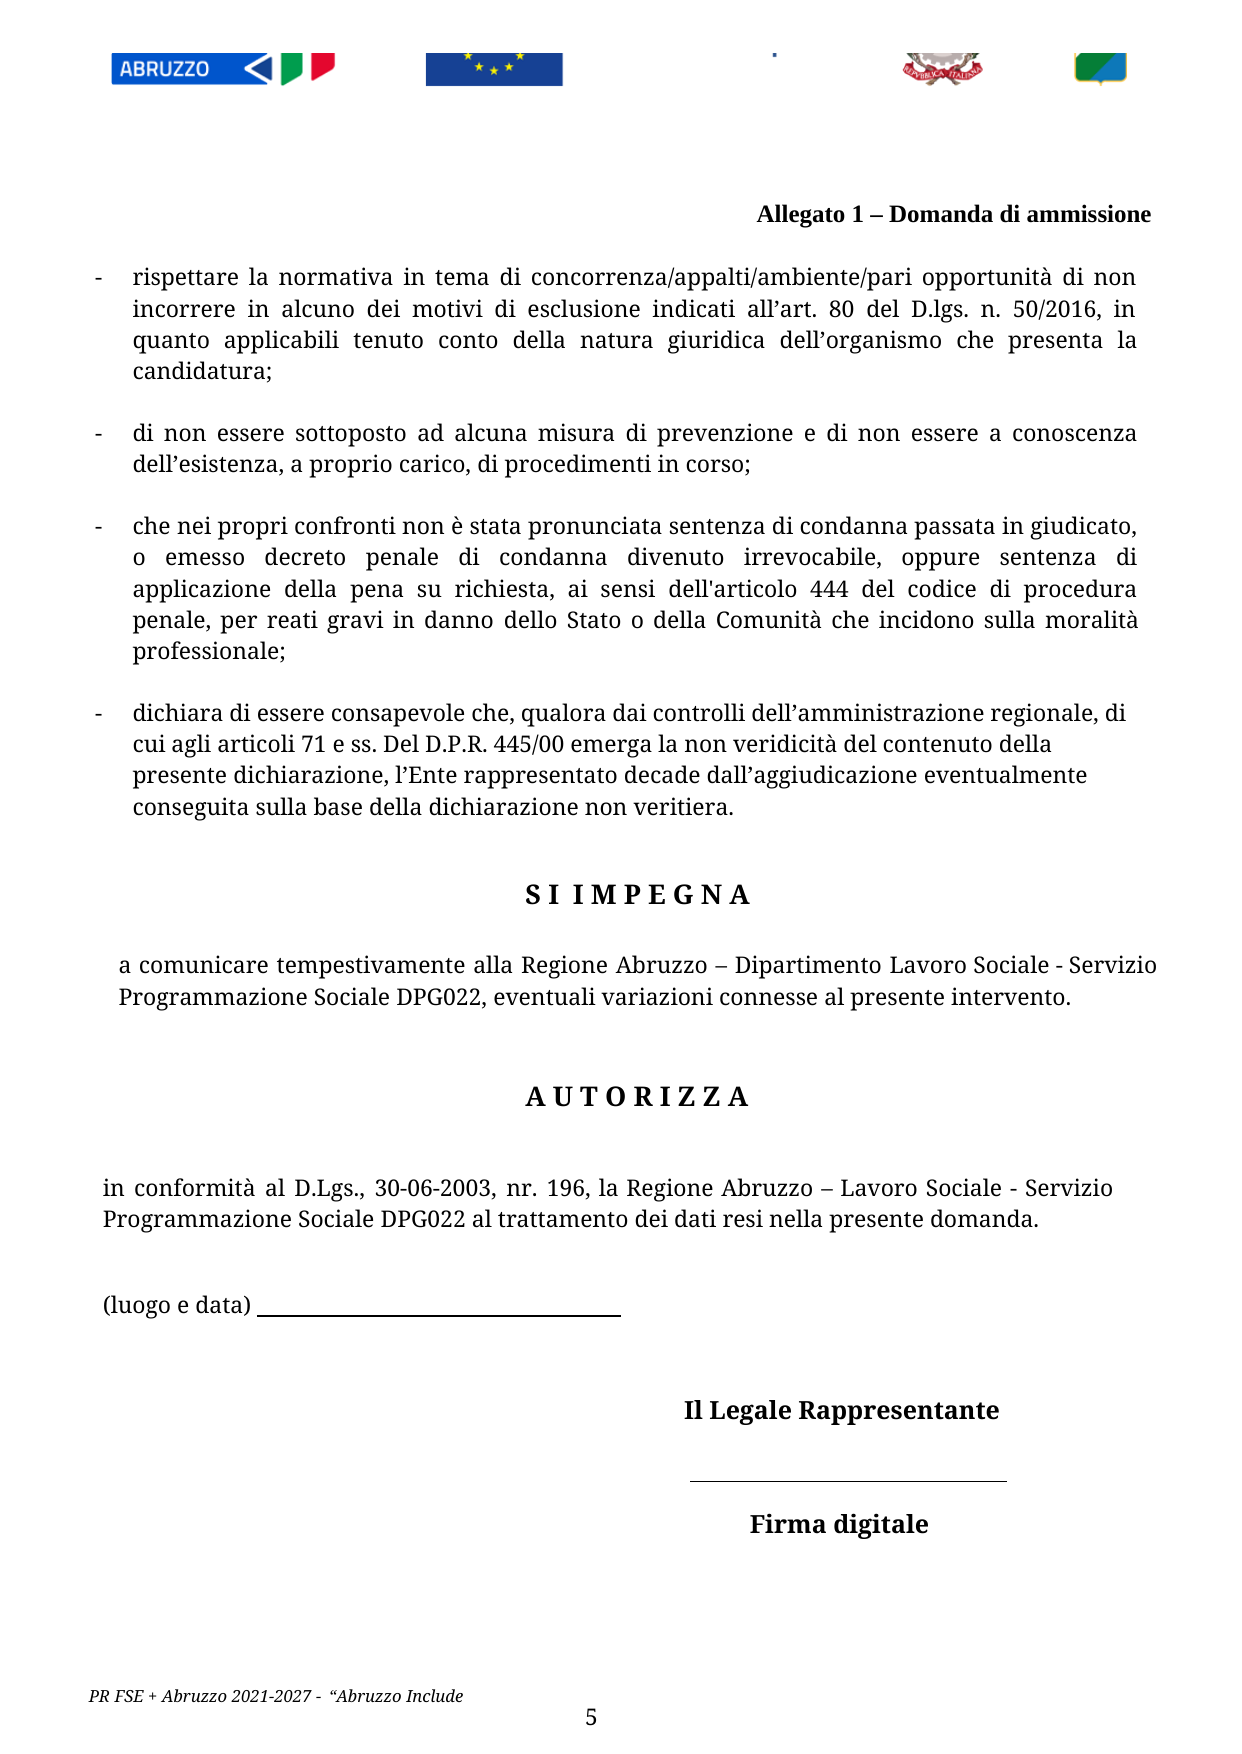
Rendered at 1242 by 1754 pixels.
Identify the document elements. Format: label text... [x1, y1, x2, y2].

list di non essere sottoposto ad alcuna misura di prevenzione e di non essere a conoscenza dell’esistenza, a proprio carico, di procedimenti in corso; [95, 417, 1138, 479]
subtitle Il Legale Rappresentante [684, 1393, 1175, 1427]
text Firma digitale [749, 1507, 1175, 1541]
subtitle A U T O R I Z Z A [119, 1077, 1154, 1114]
list rispettare la normativa in tema di concorrenza/appalti/ambiente/pari opportunità di non incorrere in alcuno dei motivi di esclusione indicati all’art. 80 del D.lgs. n. 50/2016, in quanto applicabili tenuto conto della natura giuridica dell’organismo che presenta la candidatura; [95, 261, 1138, 386]
list dichiara di essere consapevole che, qualora dai controlli dell’amministrazione regionale, di cui agli articoli 71 e ss. Del D.P.R. 445/00 emerga la non veridicità del contenuto della presente dichiarazione, l’Ente rappresentato decade dall’aggiudicazione eventualmente conseguita sulla base della dichiarazione non veritiera. [95, 697, 1135, 822]
subtitle S I I M P E G N A [119, 876, 1155, 912]
text (luogo e data) [103, 1289, 1175, 1321]
text a comunicare tempestivamente alla Regione Abruzzo – Dipartimento Lavoro Sociale - Servizio Programmazione Sociale DPG022, eventuali variazioni connesse al presente intervento. [118, 949, 1175, 1012]
text in conformità al D.Lgs., 30-06-2003, nr. 196, la Regione Abruzzo – Lavoro Sociale - Servizio Programmazione Sociale DPG022 al trattamento dei dati resi nella presente domanda. [103, 1171, 1175, 1234]
list che nei propri confronti non è stata pronunciata sentenza di condanna passata in giudicato, o emesso decreto penale di condanna divenuto irrevocabile, oppure sentenza di applicazione della pena su richiesta, ai sensi dell'articolo 444 del codice di procedura penale, per reati gravi in danno dello Stato o della Comunità che incidono sulla moralità professionale; [95, 510, 1139, 666]
picture [64, 53, 1175, 113]
